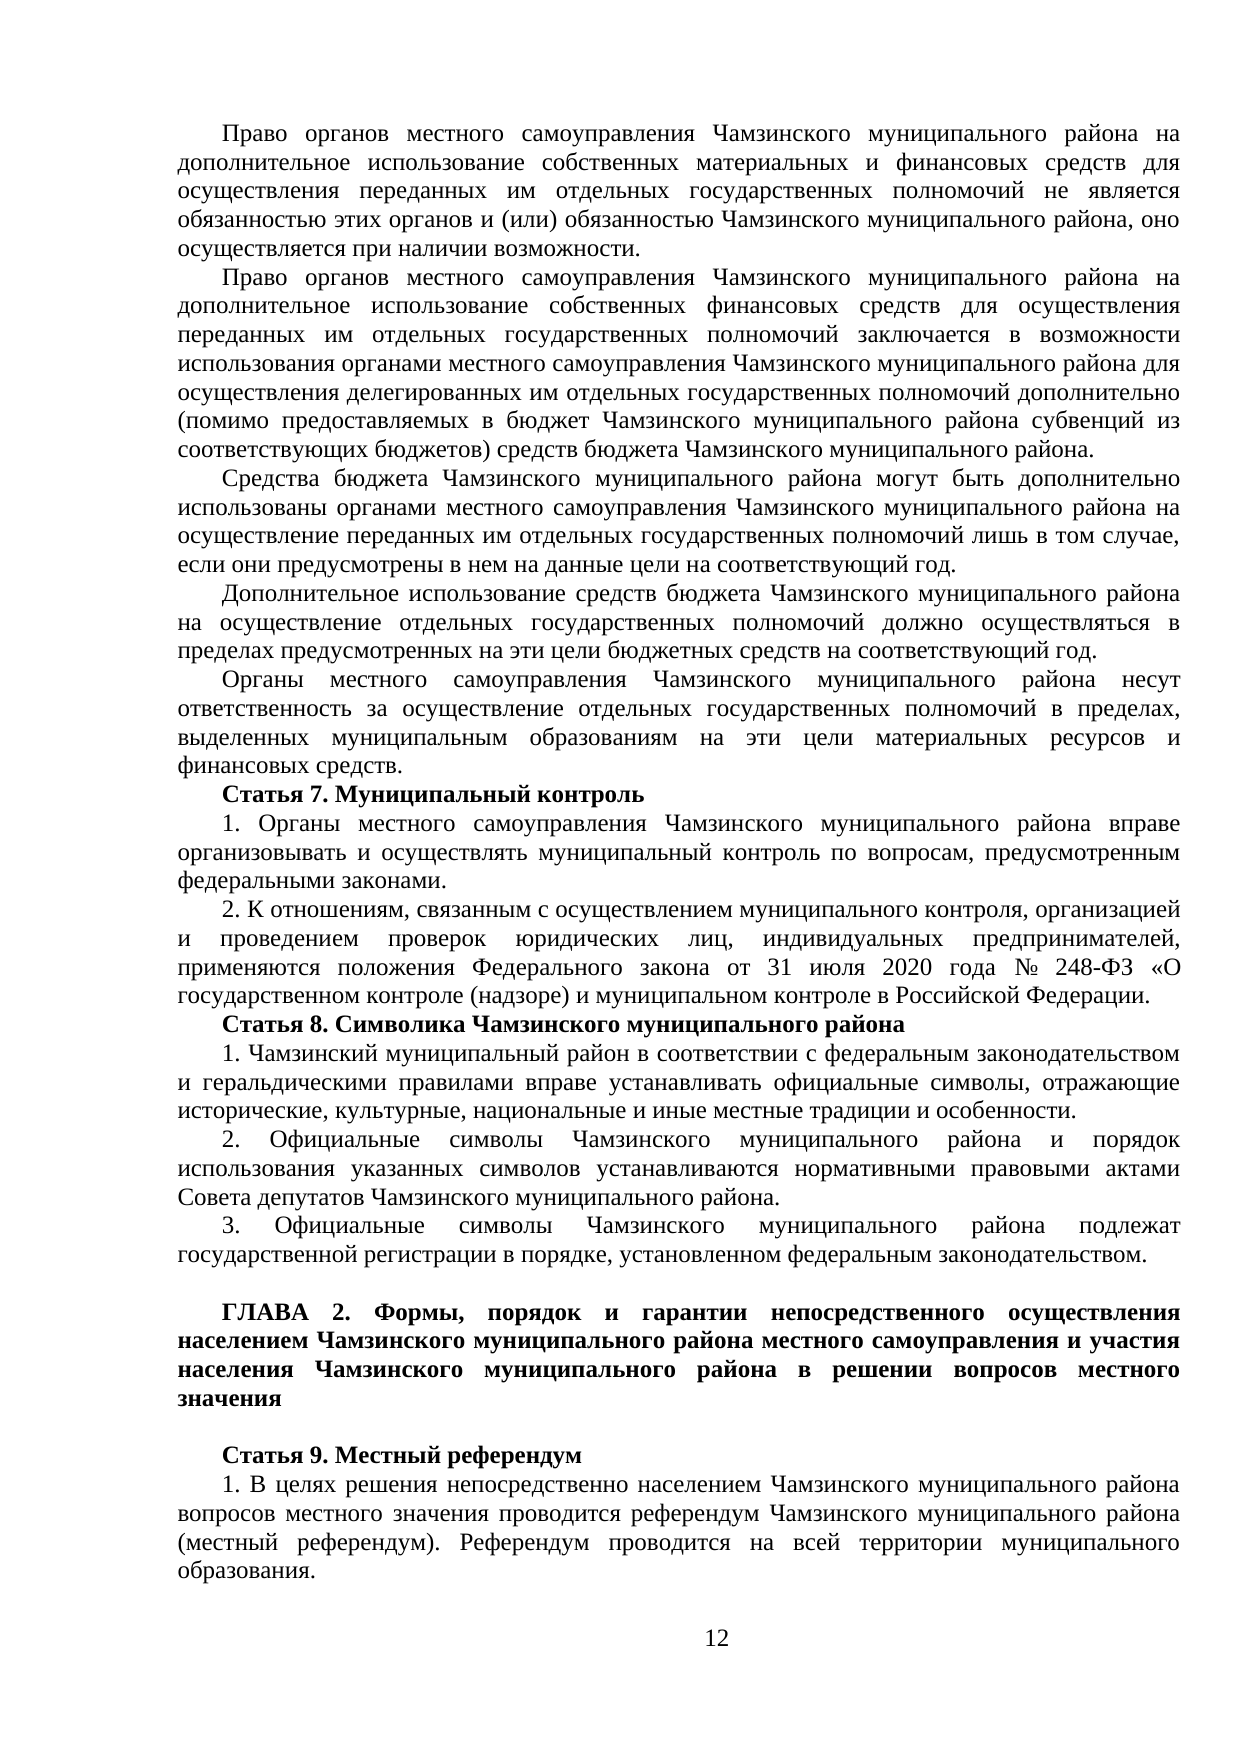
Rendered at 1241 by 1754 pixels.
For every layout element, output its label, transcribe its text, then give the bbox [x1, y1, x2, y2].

text 2. К отношениям, связанным с осуществлением муниципального контроля, организацией и проведением проверок юридических лиц, индивидуальных предпринимателей, применяются положения Федерального закона от 31 июля 2020 года № 248-ФЗ «О государственном контроле (надзоре) и муниципальном контроле в Российской Федерации. [177, 894, 1181, 1009]
text 1. Органы местного самоуправления Чамзинского муниципального района вправе организовывать и осуществлять муниципальный контроль по вопросам, предусмотренным федеральными законами. [177, 808, 1181, 894]
text Право органов местного самоуправления Чамзинского муниципального района на дополнительное использование собственных финансовых средств для осуществления переданных им отдельных государственных полномочий заключается в возможности использования органами местного самоуправления Чамзинского муниципального района для осуществления делегированных им отдельных государственных полномочий дополнительно (помимо предоставляемых в бюджет Чамзинского муниципального района субвенций из соответствующих бюджетов) средств бюджета Чамзинского муниципального района. [177, 262, 1181, 463]
text Статья 8. Символика Чамзинского муниципального района [177, 1009, 1181, 1038]
text 2. Официальные символы Чамзинского муниципального района и порядок использования указанных символов устанавливаются нормативными правовыми актами Совета депутатов Чамзинского муниципального района. [177, 1124, 1181, 1211]
text Органы местного самоуправления Чамзинского муниципального района несут ответственность за осуществление отдельных государственных полномочий в пределах, выделенных муниципальным образованиям на эти цели материальных ресурсов и финансовых средств. [177, 664, 1181, 779]
text ГЛАВА 2. Формы, порядок и гарантии непосредственного осуществления населением Чамзинского муниципального района местного самоуправления и участия населения Чамзинского муниципального района в решении вопросов местного значения [177, 1297, 1181, 1412]
text Право органов местного самоуправления Чамзинского муниципального района на дополнительное использование собственных материальных и финансовых средств для осуществления переданных им отдельных государственных полномочий не является обязанностью этих органов и (или) обязанностью Чамзинского муниципального района, оно осуществляется при наличии возможности. [177, 118, 1181, 262]
text Средства бюджета Чамзинского муниципального района могут быть дополнительно использованы органами местного самоуправления Чамзинского муниципального района на осуществление переданных им отдельных государственных полномочий лишь в том случае, если они предусмотрены в нем на данные цели на соответствующий год. [177, 463, 1181, 578]
text 1. В целях решения непосредственно населением Чамзинского муниципального района вопросов местного значения проводится референдум Чамзинского муниципального района (местный референдум). Референдум проводится на всей территории муниципального образования. [177, 1469, 1181, 1584]
text Статья 9. Местный референдум [177, 1441, 1181, 1469]
text 3. Официальные символы Чамзинского муниципального района подлежат государственной регистрации в порядке, установленном федеральным законодательством. [177, 1211, 1181, 1268]
text 1. Чамзинский муниципальный район в соответствии с федеральным законодательством и геральдическими правилами вправе устанавливать официальные символы, отражающие исторические, культурные, национальные и иные местные традиции и особенности. [177, 1038, 1181, 1124]
text Статья 7. Муниципальный контроль [177, 779, 1181, 808]
text Дополнительное использование средств бюджета Чамзинского муниципального района на осуществление отдельных государственных полномочий должно осуществляться в пределах предусмотренных на эти цели бюджетных средств на соответствующий год. [177, 578, 1181, 664]
